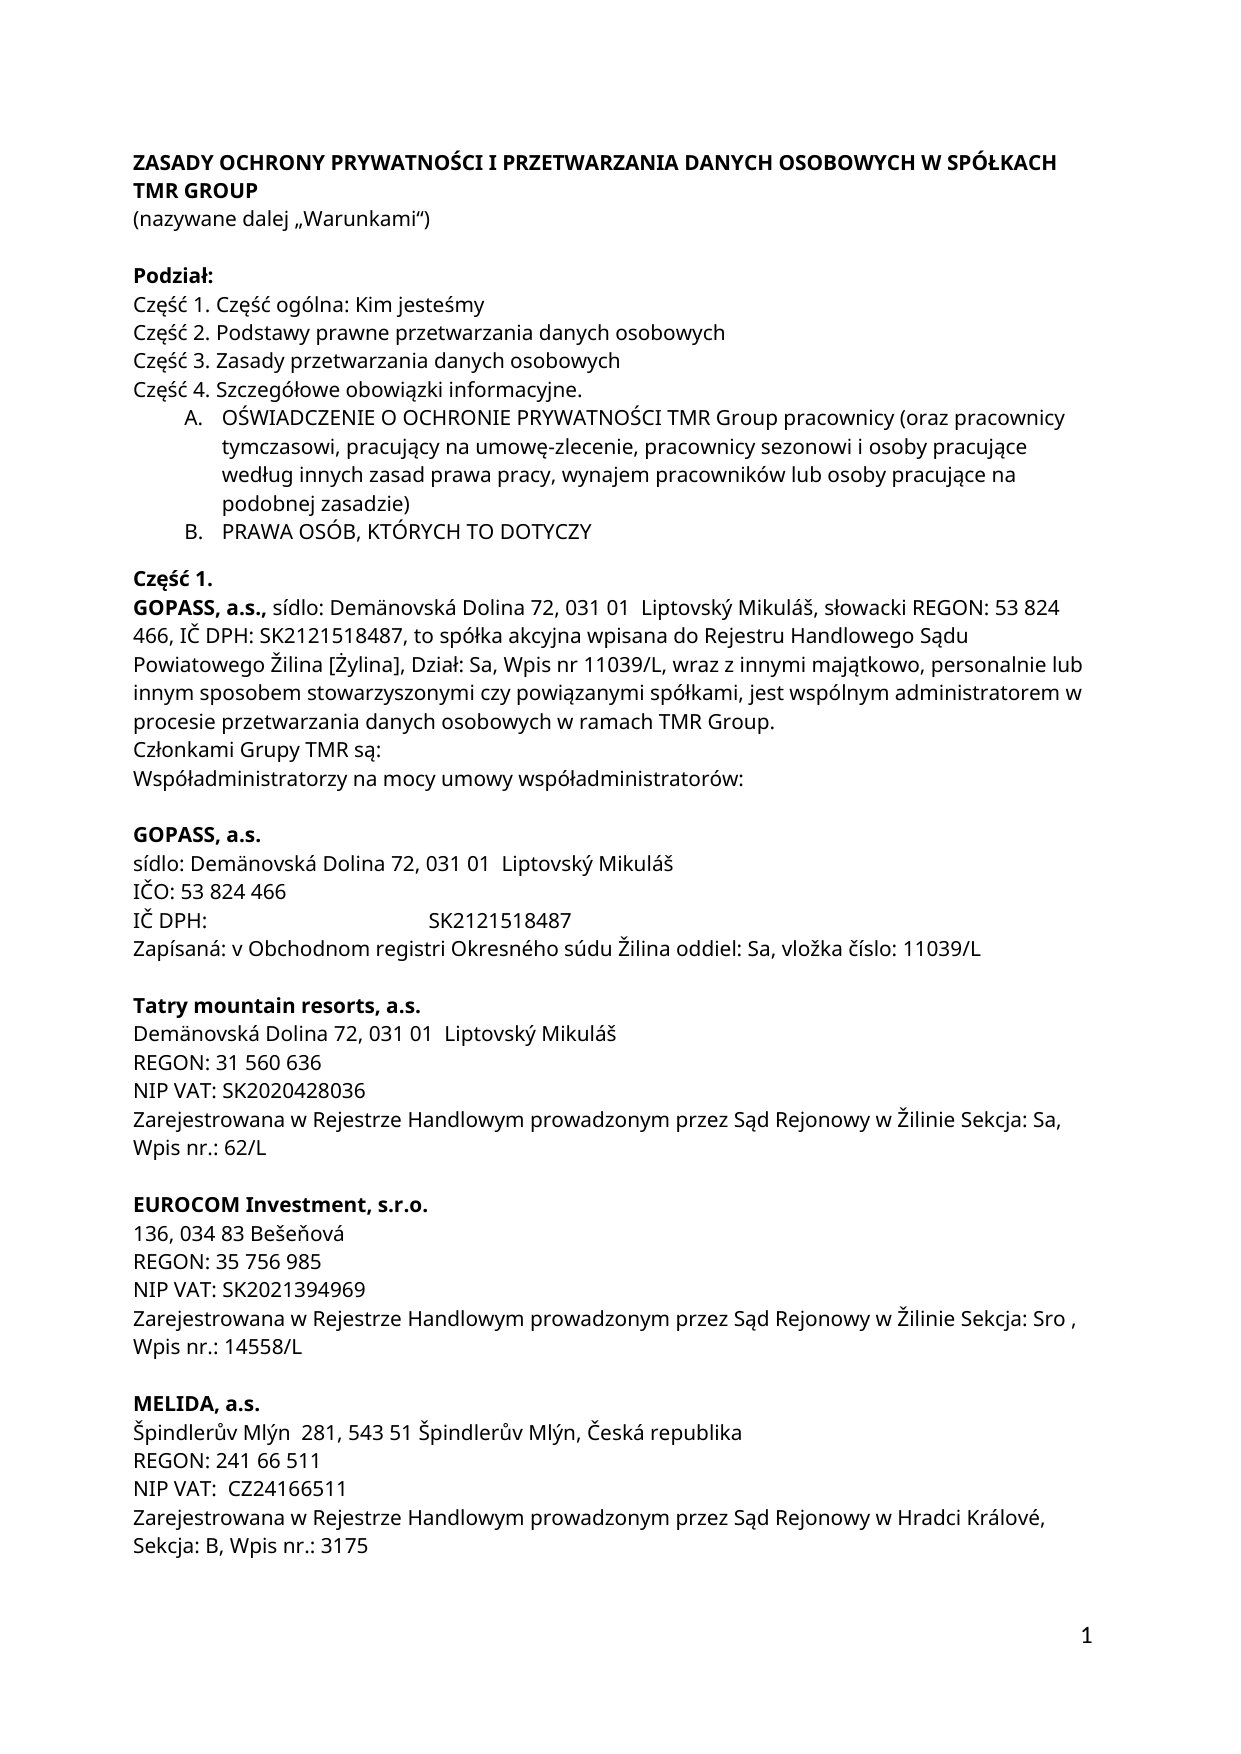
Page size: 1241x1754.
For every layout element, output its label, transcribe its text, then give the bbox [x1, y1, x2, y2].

text Zapísaná: v Obchodnom registri Okresného súdu Žilina oddiel: Sa, vložka číslo: 11039/L [133, 934, 1093, 963]
text Część 3. Zasady przetwarzania danych osobowych [133, 347, 1093, 375]
text IČ DPH: SK2121518487 [133, 906, 1093, 934]
text Zarejestrowana w Rejestrze Handlowym prowadzonym przez Sąd Rejonowy w Žilinie Sekcja: Sro , Wpis nr.: 14558/L [133, 1304, 1093, 1361]
text Członkami Grupy TMR są: [133, 735, 1093, 764]
text Współadministratorzy na mocy umowy współadministratorów: [133, 764, 1093, 792]
text Część 2. Podstawy prawne przetwarzania danych osobowych [133, 318, 1093, 347]
text REGON: 241 66 511 [133, 1446, 1093, 1474]
text NIP VAT: SK2020428036 [133, 1076, 1093, 1105]
text Podział: [133, 261, 1093, 290]
text Tatry mountain resorts, a.s. [133, 991, 1093, 1019]
text IČO: 53 824 466 [133, 877, 1093, 906]
text Zarejestrowana w Rejestrze Handlowym prowadzonym przez Sąd Rejonowy w Žilinie Sekcja: Sa, Wpis nr.: 62/L [133, 1105, 1093, 1162]
text Część 1. Część ogólna: Kim jesteśmy [133, 290, 1093, 318]
text REGON: 35 756 985 [133, 1247, 1093, 1276]
text Część 1. [133, 564, 1093, 593]
text Špindlerův Mlýn 281, 543 51 Špindlerův Mlýn, Česká republika [133, 1418, 1093, 1446]
text MELIDA, a.s. [133, 1389, 1093, 1418]
text EUROCOM Investment, s.r.o. [133, 1190, 1093, 1219]
text REGON: 31 560 636 [133, 1048, 1093, 1076]
text Demänovská Dolina 72, 031 01 Liptovský Mikuláš [133, 1019, 1093, 1048]
text Część 4. Szczegółowe obowiązki informacyjne. [133, 375, 1093, 403]
text NIP VAT: CZ24166511 [133, 1474, 1093, 1503]
text NIP VAT: SK2021394969 [133, 1276, 1093, 1304]
text Zarejestrowana w Rejestrze Handlowym prowadzonym przez Sąd Rejonowy w Hradci Králové, Sekcja: B, Wpis nr.: 3175 [133, 1503, 1093, 1560]
text 136, 034 83 Bešeňová [133, 1219, 1093, 1247]
text (nazywane dalej „Warunkami“) [133, 204, 1093, 233]
list OŚWIADCZENIE O OCHRONIE PRYWATNOŚCI TMR Group pracownicy (oraz pracownicy tymczasowi, pracujący na umowę-zlecenie, pracownicy sezonowi i osoby pracujące według innych zasad prawa pracy, wynajem pracowników lub osoby pracujące na podobnej zasadzie) [184, 403, 1093, 517]
text Zasady ochrony prywatności i przetwarzania danych osobowych w spółkach TMR Group [133, 148, 1093, 204]
text sídlo: Demänovská Dolina 72, 031 01 Liptovský Mikuláš [133, 849, 1093, 877]
text GOPASS, a.s., sídlo: Demänovská Dolina 72, 031 01 Liptovský Mikuláš, słowacki REGON: 53 824 466, IČ DPH: SK2121518487, to spółka akcyjna wpisana do Rejestru Handlowego Sądu Powiatowego Žilina [Żylina], Dział: Sa, Wpis nr 11039/L, wraz z innymi majątkowo, personalnie lub innym sposobem stowarzyszonymi czy powiązanymi spółkami, jest wspólnym administratorem w procesie przetwarzania danych osobowych w ramach TMR Group. [133, 593, 1093, 735]
text GOPASS, a.s. [133, 821, 1093, 849]
list PRAWA OSÓB, KTÓRYCH TO DOTYCZY [184, 517, 1093, 546]
